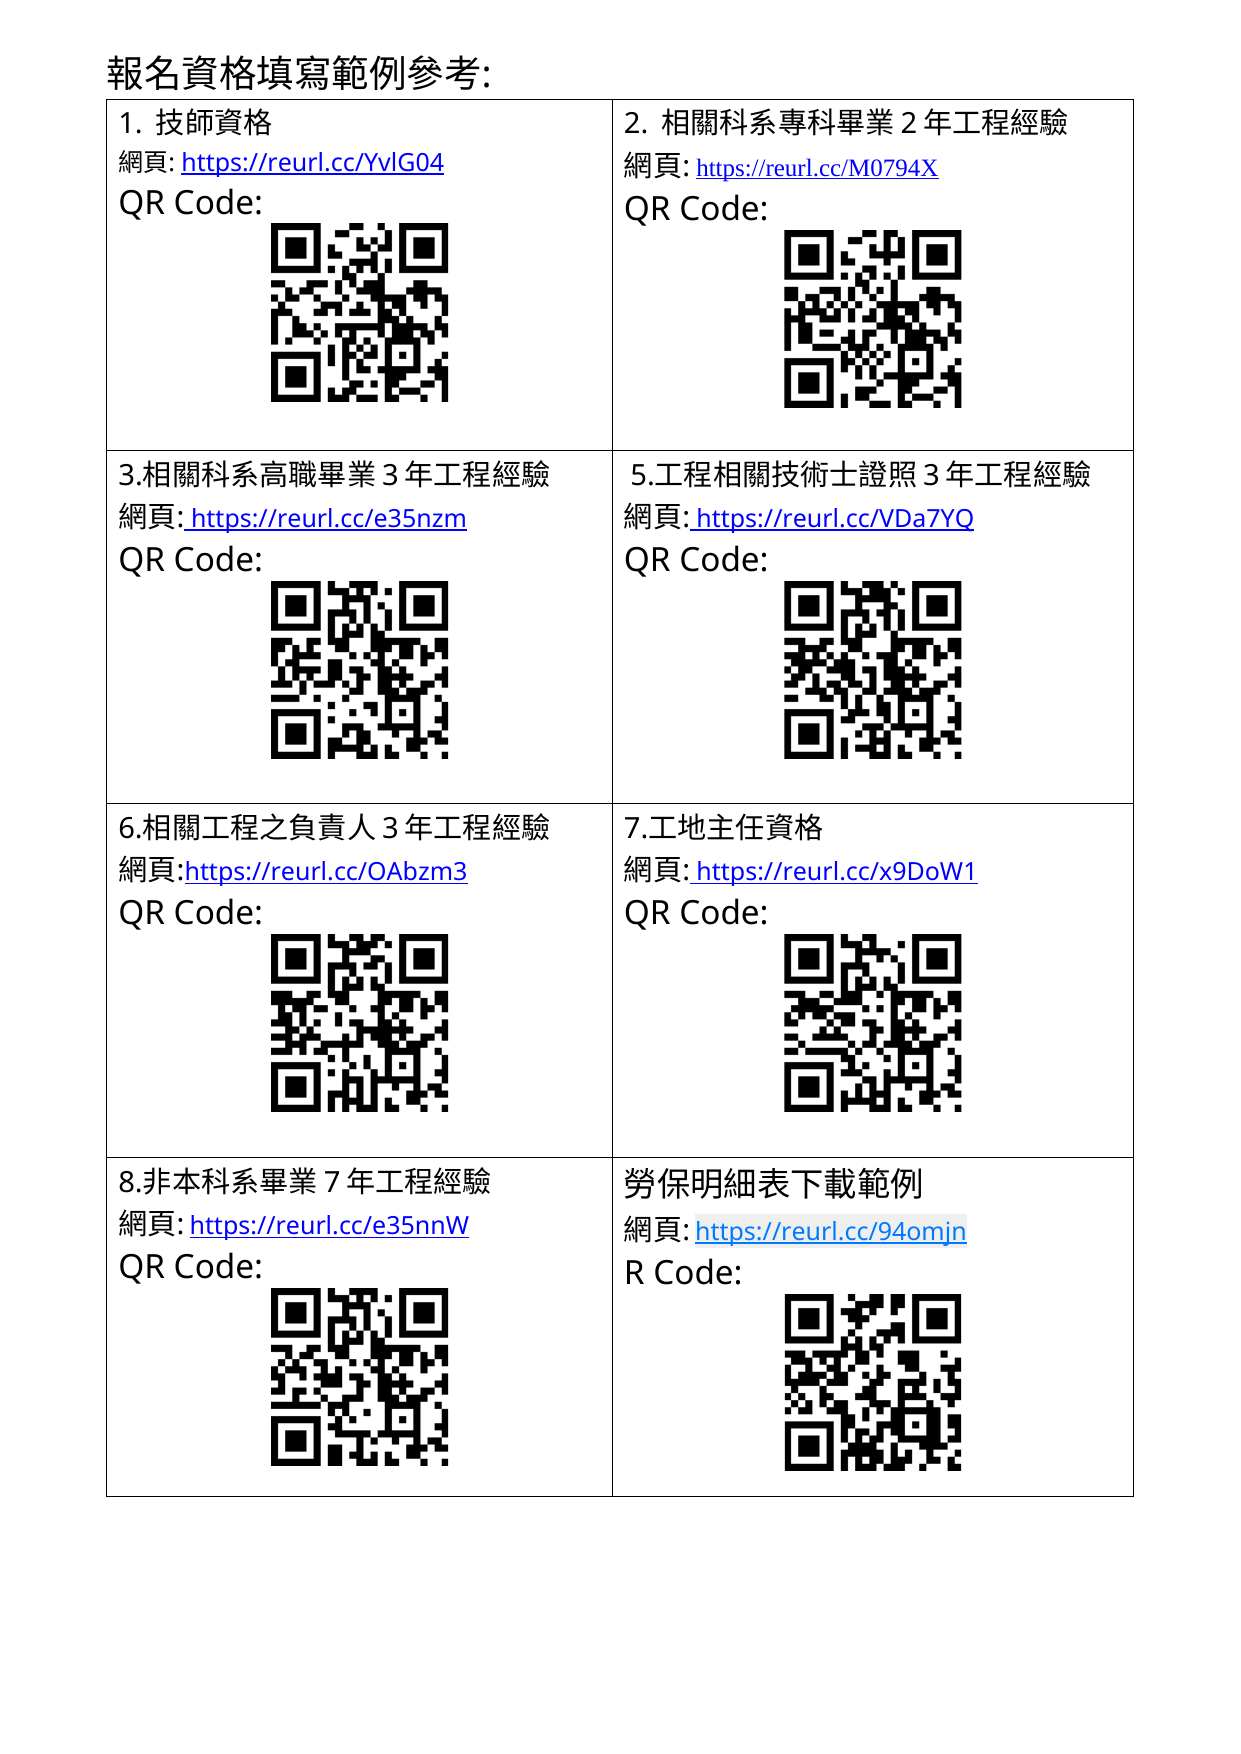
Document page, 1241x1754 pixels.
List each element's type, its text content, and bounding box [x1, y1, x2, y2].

table_header 技師資格 網頁: https://reurl.cc/YvlG04 QR Code: [107, 100, 612, 450]
table_cell 勞保明細表下載範例 網頁: https://reurl.cc/94omjn R Code: [613, 1158, 1133, 1496]
table_cell 3.相關科系高職畢業3年工程經驗 網頁: https://reurl.cc/e35nzm QR Code: [107, 451, 612, 803]
table_cell 7.工地主任資格 網頁: https://reurl.cc/x9DoW1 QR Code: [613, 804, 1133, 1157]
table_cell 8.非本科系畢業7年工程經驗 網頁: https://reurl.cc/e35nnW QR Code: [107, 1158, 612, 1496]
picture [784, 1294, 962, 1471]
picture [271, 223, 449, 402]
picture [271, 934, 449, 1112]
table_cell 5.工程相關技術士證照3年工程經驗 網頁: https://reurl.cc/VDa7YQ QR Code: [613, 451, 1133, 803]
table_cell 6.相關工程之負責人3年工程經驗 網頁:https://reurl.cc/OAbzm3 QR Code: [107, 804, 612, 1157]
picture [784, 230, 962, 408]
table_header 相關科系專科畢業2年工程經驗 網頁: https://reurl.cc/M0794X QR Code: [613, 100, 1133, 450]
picture [784, 581, 962, 759]
picture [784, 934, 962, 1112]
picture [271, 1288, 449, 1466]
text 報名資格填寫範例參考: [106, 44, 1134, 99]
picture [271, 581, 449, 759]
